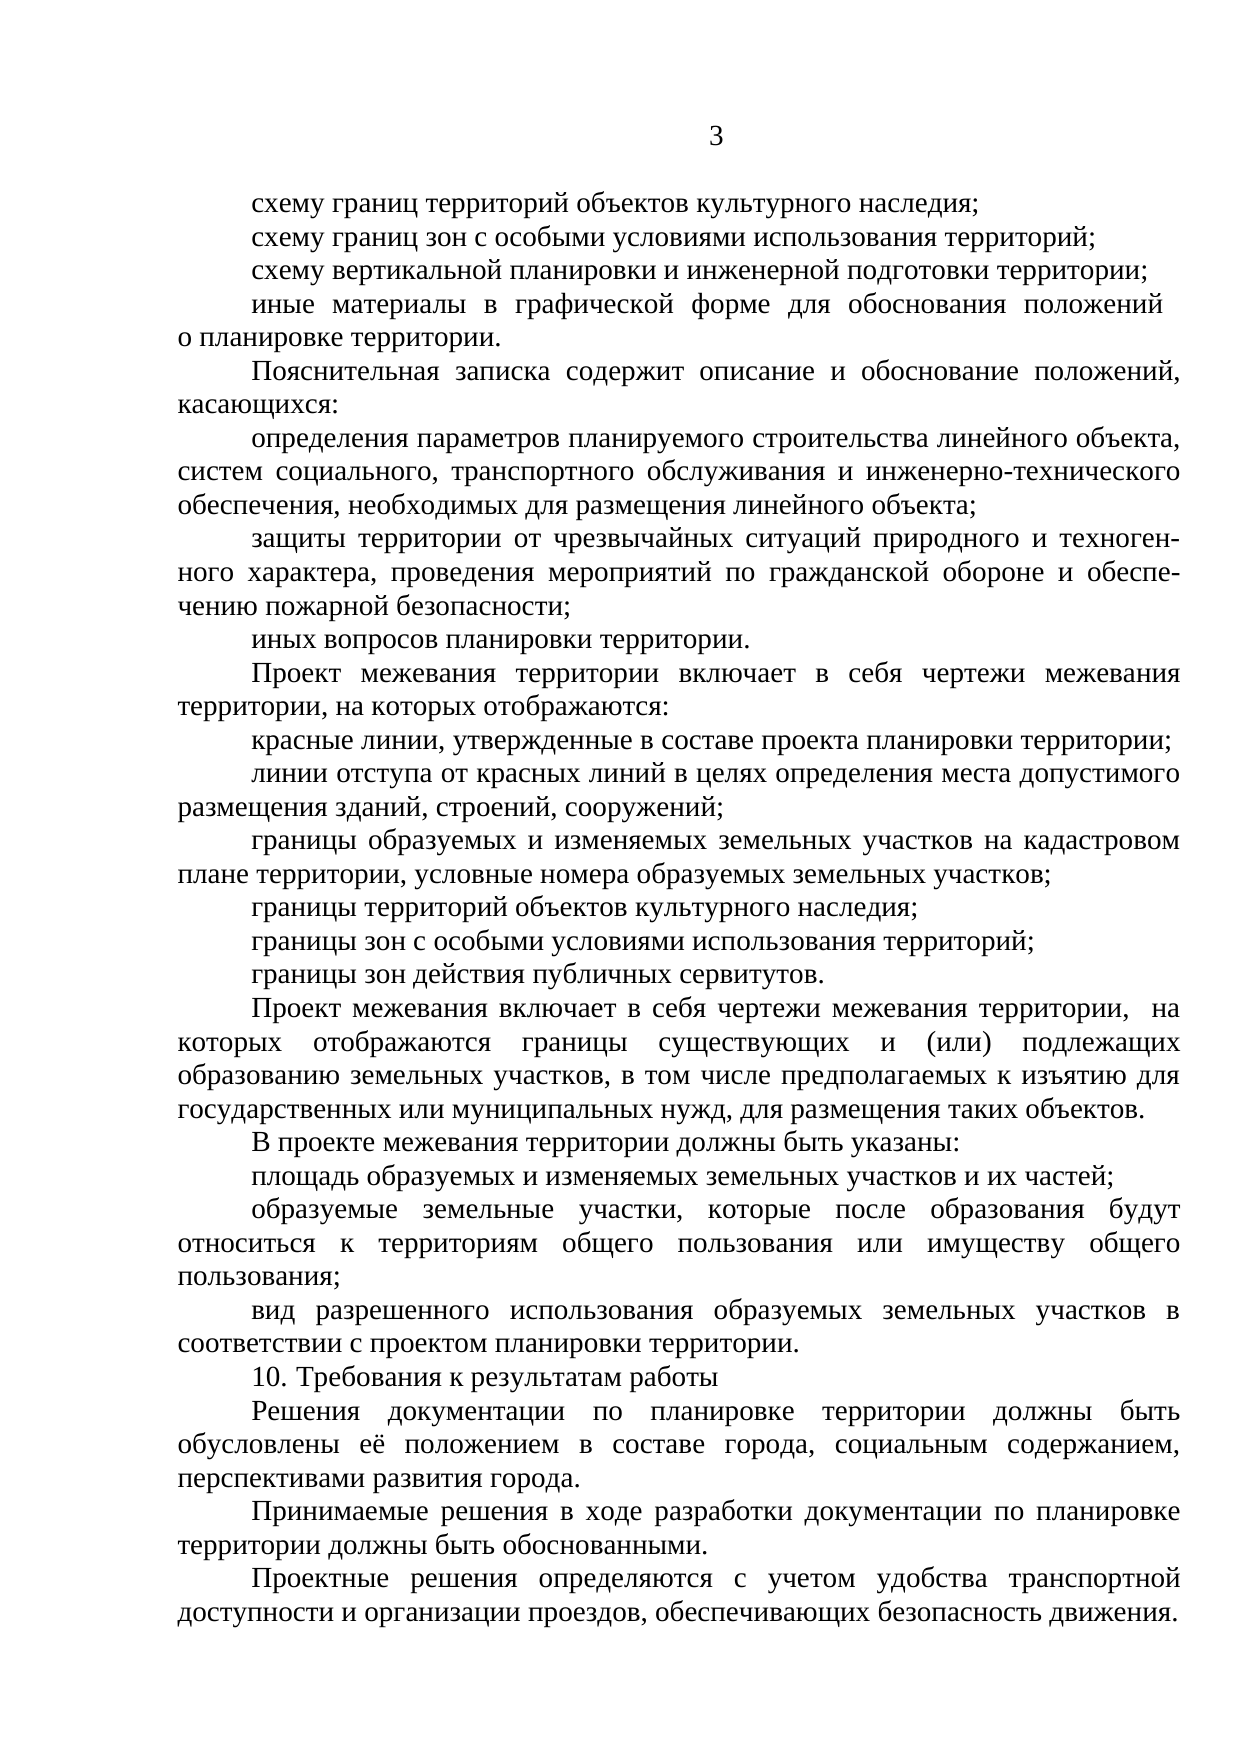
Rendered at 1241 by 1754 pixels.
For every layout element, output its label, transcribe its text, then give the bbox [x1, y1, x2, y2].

text границы территорий объектов культурного наследия; [177, 889, 1181, 923]
text определения параметров планируемого строительства линейного объекта, систем социального, транспортного обслуживания и инженерно-технического обеспечения, необходимых для размещения линейного объекта; [177, 420, 1181, 521]
text Пояснительная записка содержит описание и обоснование положений, касающихся: [177, 353, 1181, 420]
text 3 [177, 118, 1181, 152]
text границы зон действия публичных сервитутов. [177, 957, 1181, 990]
text Решения документации по планировке территории должны быть обусловлены её положением в составе города, социальным содержанием, перспективами развития города. [177, 1393, 1181, 1493]
text границы образуемых и изменяемых земельных участков на кадастровом плане территории, условные номера образуемых земельных участков; [177, 822, 1181, 889]
text иные материалы в графической форме для обоснования положений о планировке территории. [177, 286, 1181, 353]
text В проекте межевания территории должны быть указаны: [177, 1124, 1181, 1158]
text границы зон с особыми условиями использования территорий; [177, 923, 1181, 957]
text схему границ зон с особыми условиями использования территорий; [177, 219, 1181, 252]
text защиты территории от чрезвычайных ситуаций природного и техноген-ного характера, проведения мероприятий по гражданской обороне и обеспе-чению пожарной безопасности; [177, 521, 1181, 621]
text площадь образуемых и изменяемых земельных участков и их частей; [177, 1158, 1181, 1191]
text Проектные решения определяются с учетом удобства транспортной доступности и организации проездов, обеспечивающих безопасность движения. [177, 1560, 1181, 1627]
text красные линии, утвержденные в составе проекта планировки территории; [177, 722, 1181, 755]
text иных вопросов планировки территории. [177, 621, 1181, 655]
text линии отступа от красных линий в целях определения места допустимого размещения зданий, строений, сооружений; [177, 755, 1181, 822]
text образуемые земельные участки, которые после образования будут относиться к территориям общего пользования или имуществу общего пользования; [177, 1191, 1181, 1292]
list Требования к результатам работы [251, 1359, 1181, 1393]
text вид разрешенного использования образуемых земельных участков в соответствии с проектом планировки территории. [177, 1292, 1181, 1359]
text Принимаемые решения в ходе разработки документации по планировке территории должны быть обоснованными. [177, 1493, 1181, 1560]
text Проект межевания территории включает в себя чертежи межевания территории, на которых отображаются: [177, 655, 1181, 722]
text Проект межевания включает в себя чертежи межевания территории, на которых отображаются границы существующих и (или) подлежащих образованию земельных участков, в том числе предполагаемых к изъятию для государственных или муниципальных нужд, для размещения таких объектов. [177, 990, 1181, 1124]
text схему вертикальной планировки и инженерной подготовки территории; [177, 252, 1181, 286]
text схему границ территорий объектов культурного наследия; [177, 185, 1181, 219]
